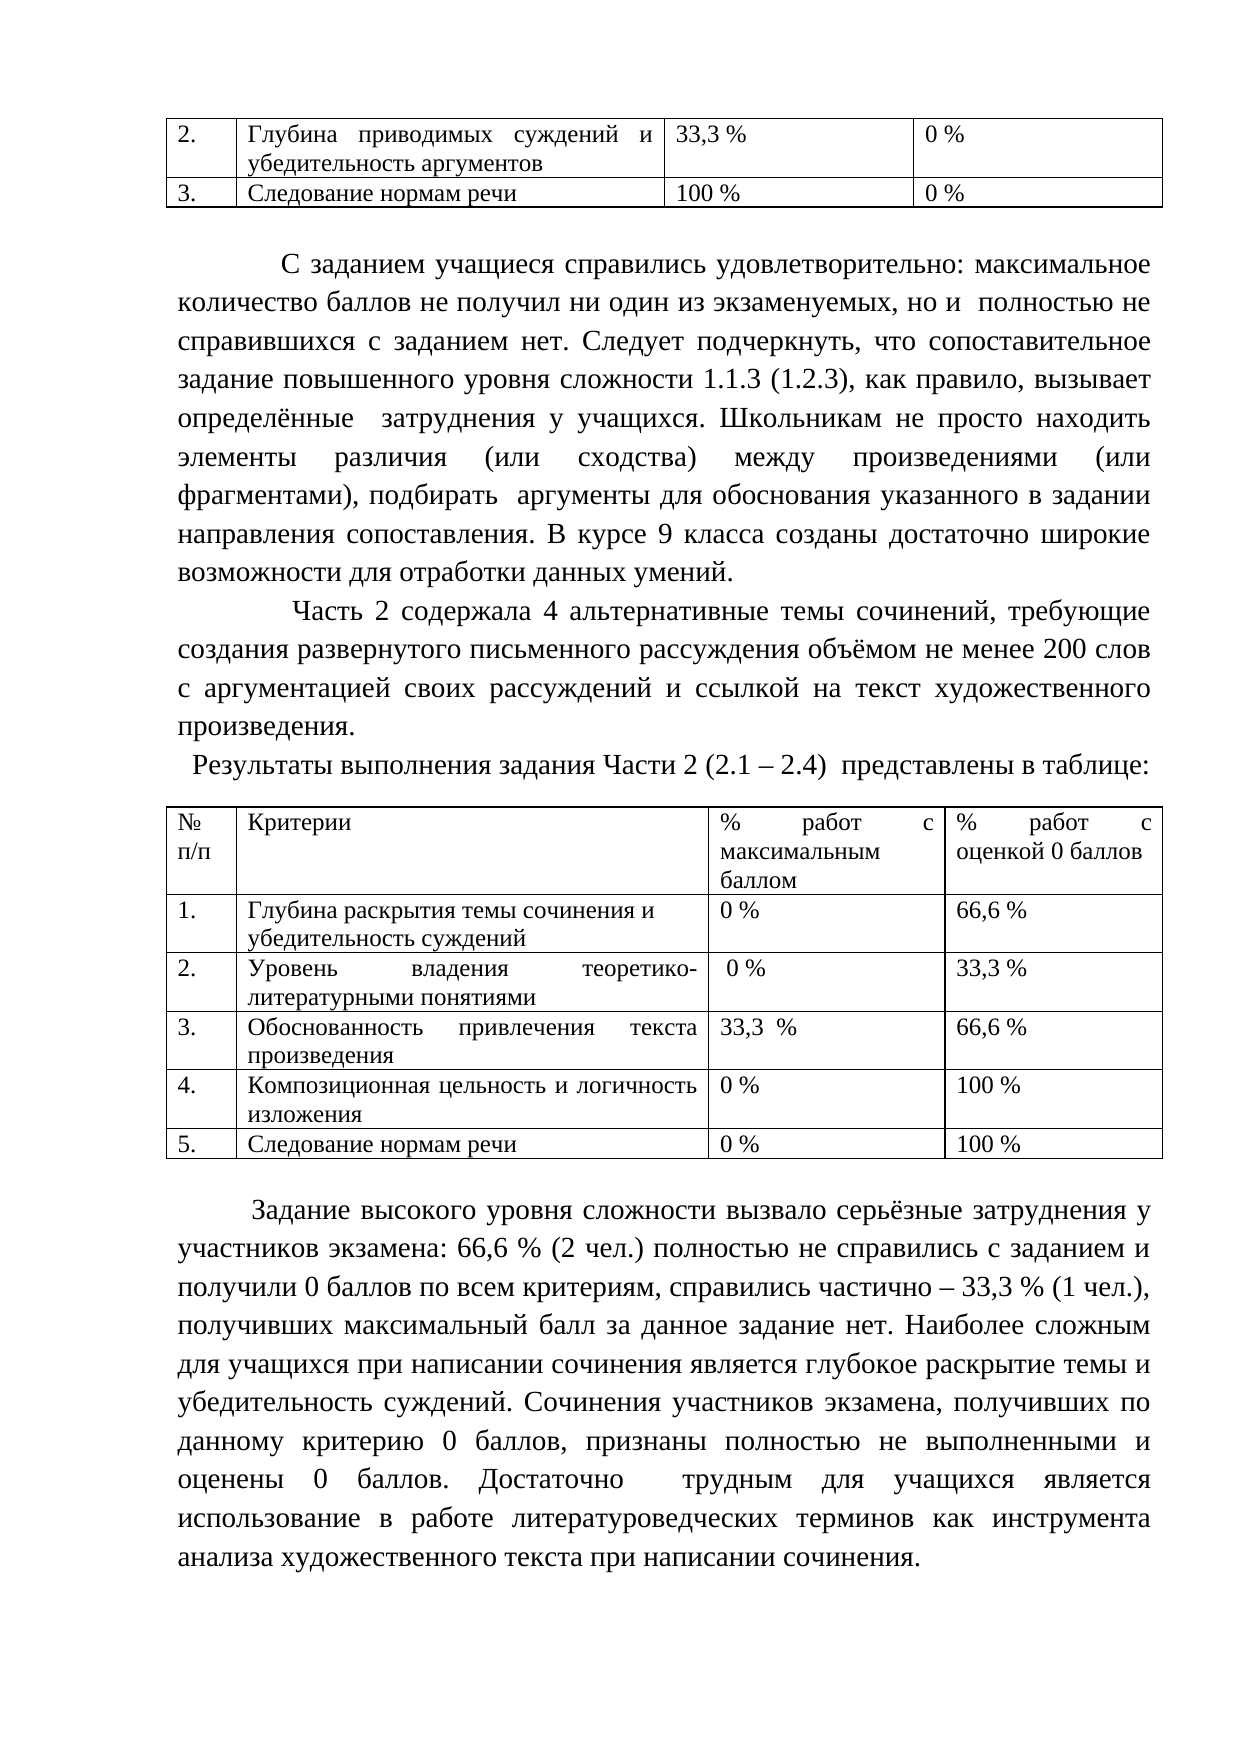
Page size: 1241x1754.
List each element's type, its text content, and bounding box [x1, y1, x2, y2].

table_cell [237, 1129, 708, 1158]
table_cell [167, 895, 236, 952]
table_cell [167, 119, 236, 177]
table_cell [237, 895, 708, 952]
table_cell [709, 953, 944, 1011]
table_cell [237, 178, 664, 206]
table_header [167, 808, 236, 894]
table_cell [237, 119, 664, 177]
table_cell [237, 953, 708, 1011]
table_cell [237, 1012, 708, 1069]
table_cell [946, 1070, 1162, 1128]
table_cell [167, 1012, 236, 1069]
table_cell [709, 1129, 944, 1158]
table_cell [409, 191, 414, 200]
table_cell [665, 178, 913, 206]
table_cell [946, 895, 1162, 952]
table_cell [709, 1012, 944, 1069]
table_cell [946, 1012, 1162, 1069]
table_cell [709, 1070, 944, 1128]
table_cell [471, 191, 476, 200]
text С заданием учащиеся справились удовлетворительно: максимальное количество баллов не получил ни один из экзаменуемых, но и полностью не справившихся с заданием нет. Следует подчеркнуть, что сопоставительное задание повышенного уровня сложности 1.1.3 (1.2.3), как правило, вызывает определённые затруднения у учащихся. Школьникам не просто находить элементы различия (или сходства) между произведениями (или фрагментами), подбирать аргументы для обоснования указанного в задании направления сопоставления. В курсе 9 класса созданы достаточно широкие возможности для отработки данных умений. [177, 246, 1152, 588]
text Часть 2 содержала 4 альтернативные темы сочинений, требующие создания развернутого письменного рассуждения объёмом не менее 200 слов с аргументацией своих рассуждений и ссылкой на текст художественного произведения. [177, 593, 1152, 742]
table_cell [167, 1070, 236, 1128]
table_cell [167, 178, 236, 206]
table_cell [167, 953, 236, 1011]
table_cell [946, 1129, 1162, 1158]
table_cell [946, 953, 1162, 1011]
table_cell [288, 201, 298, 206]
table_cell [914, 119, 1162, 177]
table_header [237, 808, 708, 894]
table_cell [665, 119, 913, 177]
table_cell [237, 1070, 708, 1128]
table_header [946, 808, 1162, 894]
text Результаты выполнения задания Части 2 (2.1 – 2.4) представлены в таблице: [177, 747, 1152, 781]
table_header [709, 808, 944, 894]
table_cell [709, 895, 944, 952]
text Задание высокого уровня сложности вызвало серьёзные затруднения у участников экзамена: 66,6 % (2 чел.) полностью не справились с заданием и получили 0 баллов по всем критериям, справились частично – 33,3 % (1 чел.), получивших максимальный балл за данное задание нет. Наиболее сложным для учащихся при написании сочинения является глубокое раскрытие темы и убедительность суждений. Сочинения участников экзамена, получивших по данному критерию 0 баллов, признаны полностью не выполненными и оценены 0 баллов. Достаточно трудным для учащихся является использование в работе литературоведческих терминов как инструмента анализа художественного текста при написании сочинения. [177, 1192, 1152, 1572]
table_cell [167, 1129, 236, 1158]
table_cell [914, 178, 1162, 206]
